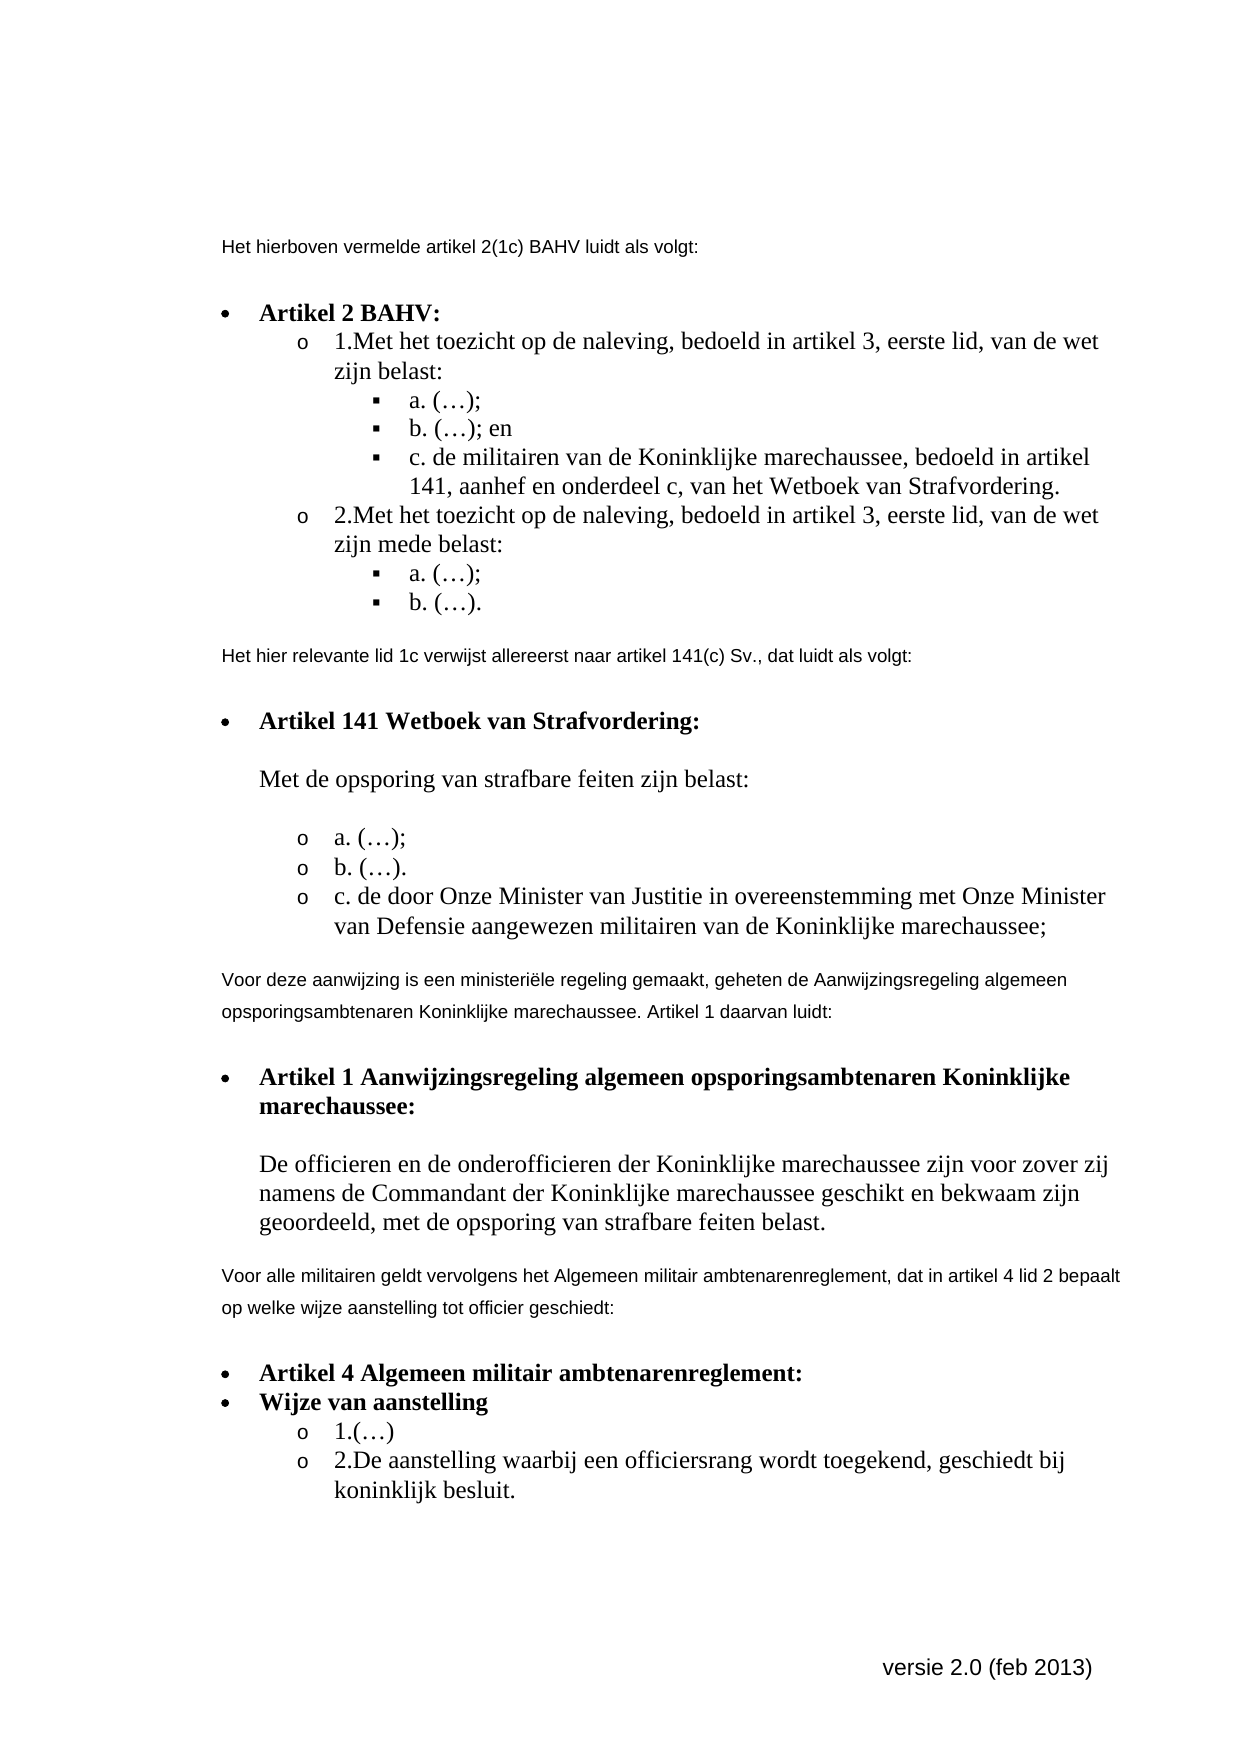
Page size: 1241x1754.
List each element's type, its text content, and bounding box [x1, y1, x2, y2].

list c. de door Onze Minister van Justitie in overeenstemming met Onze Minister van Defensie aangewezen militairen van de Koninklijke marechaussee; [296, 881, 1122, 939]
list Wijze van aanstelling [221, 1387, 1122, 1416]
list Artikel 4 Algemeen militair ambtenarenreglement: [221, 1358, 1122, 1387]
list c. de militairen van de Koninklijke marechaussee, bedoeld in artikel 141, aanhef en onderdeel c, van het Wetboek van Strafvordering. [371, 442, 1122, 500]
list Artikel 1 Aanwijzingsregeling algemeen opsporingsambtenaren Koninklijke marechaussee: [221, 1062, 1122, 1120]
list b. (…); en [371, 413, 1122, 442]
list b. (…). [296, 852, 1122, 881]
text Voor alle militairen geldt vervolgens het Algemeen militair ambtenarenreglement, dat in artikel 4 lid 2 bepaalt op welke wijze aanstelling tot officier geschiedt: [221, 1264, 1122, 1318]
text De officieren en de onderofficieren der Koninklijke marechaussee zijn voor zover zij namens de Commandant der Koninklijke marechaussee geschikt en bekwaam zijn geoordeeld, met de opsporing van strafbare feiten belast. [259, 1149, 1122, 1235]
text Het hier relevante lid 1c verwijst allereerst naar artikel 141(c) Sv., dat luidt als volgt: [221, 645, 1122, 666]
list 2.Met het toezicht op de naleving, bedoeld in artikel 3, eerste lid, van de wet zijn mede belast: [296, 500, 1122, 558]
text Met de opsporing van strafbare feiten zijn belast: [259, 764, 1122, 793]
list a. (…); [371, 385, 1122, 413]
list Artikel 2 BAHV: [221, 298, 1122, 326]
list 2.De aanstelling waarbij een officiersrang wordt toegekend, geschiedt bij koninklijk besluit. [296, 1445, 1122, 1504]
list 1.Met het toezicht op de naleving, bedoeld in artikel 3, eerste lid, van de wet zijn belast: [296, 326, 1122, 385]
text Voor deze aanwijzing is een ministeriële regeling gemaakt, geheten de Aanwijzingsregeling algemeen opsporingsambtenaren Koninklijke marechaussee. Artikel 1 daarvan luidt: [221, 969, 1122, 1023]
list b. (…). [371, 587, 1122, 616]
list 1.(…) [296, 1416, 1122, 1445]
list Artikel 141 Wetboek van Strafvordering: [221, 706, 1122, 735]
text Het hierboven vermelde artikel 2(1c) BAHV luidt als volgt: [221, 236, 1122, 258]
list a. (…); [371, 558, 1122, 587]
list a. (…); [296, 822, 1122, 852]
